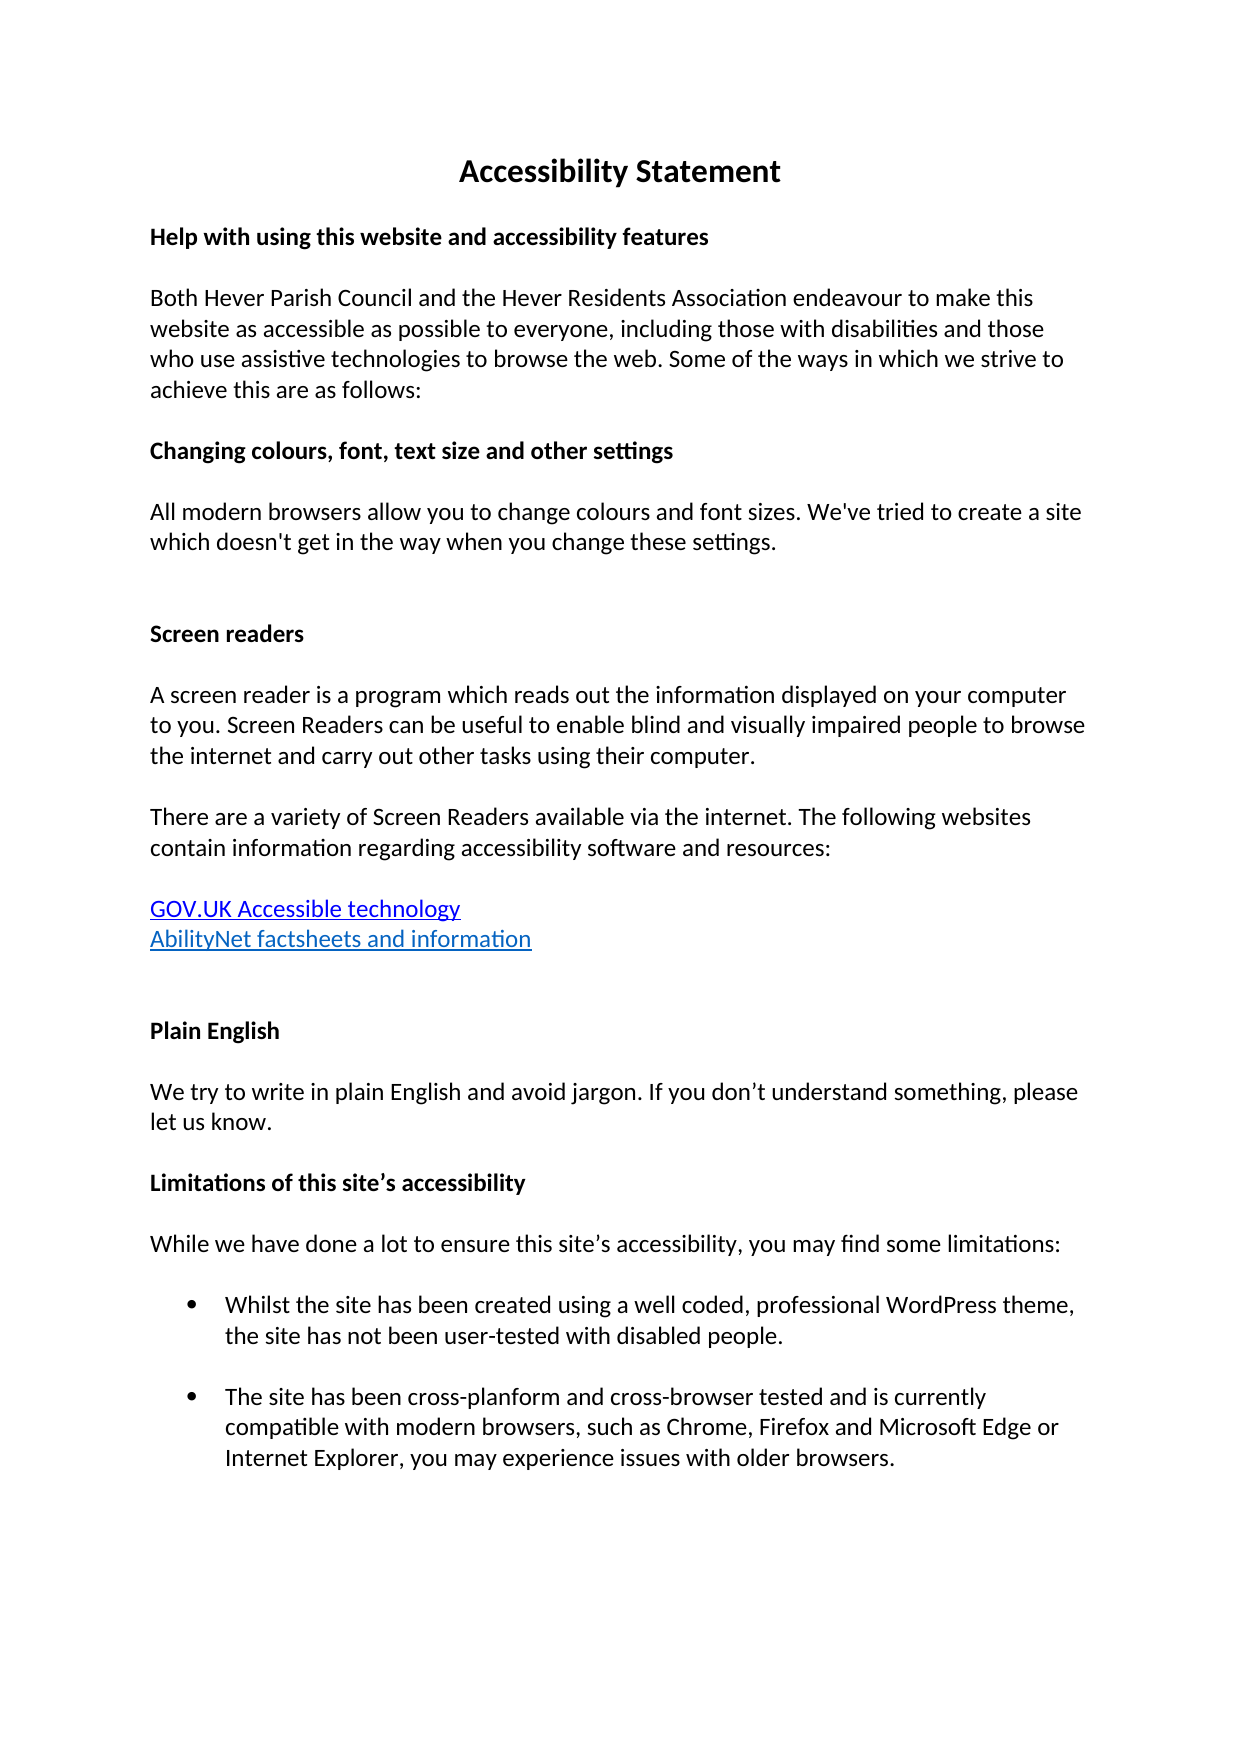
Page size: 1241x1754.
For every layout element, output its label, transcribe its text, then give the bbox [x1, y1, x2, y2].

text A screen reader is a program which reads out the information displayed on your computer to you. Screen Readers can be useful to enable blind and visually impaired people to browse the internet and carry out other tasks using their computer. [150, 679, 1090, 771]
text All modern browsers allow you to change colours and font sizes. We've tried to create a site which doesn't get in the way when you change these settings. [150, 496, 1090, 557]
text GOV.UK Accessible technology [150, 893, 1090, 923]
list The site has been cross-planform and cross-browser tested and is currently compatible with modern browsers, such as Chrome, Firefox and Microsoft Edge or Internet Explorer, you may experience issues with older browsers. [187, 1381, 1090, 1473]
text Accessibility Statement [150, 150, 1090, 191]
text There are a variety of Screen Readers available via the internet. The following websites contain information regarding accessibility software and resources: [150, 801, 1090, 862]
text We try to write in plain English and avoid jargon. If you don’t understand something, please let us know. [150, 1076, 1090, 1137]
text Help with using this website and accessibility features [150, 221, 1090, 252]
text AbilityNet factsheets and information [150, 923, 1090, 954]
text Limitations of this site’s accessibility [150, 1167, 1090, 1198]
text Screen readers [150, 618, 1090, 648]
list Whilst the site has been created using a well coded, professional WordPress theme, the site has not been user-tested with disabled people. [187, 1289, 1090, 1351]
text Changing colours, font, text size and other settings [150, 435, 1090, 465]
text Both Hever Parish Council and the Hever Residents Association endeavour to make this website as accessible as possible to everyone, including those with disabilities and those who use assistive technologies to browse the web. Some of the ways in which we strive to achieve this are as follows: [150, 282, 1090, 404]
text While we have done a lot to ensure this site’s accessibility, you may find some limitations: [150, 1228, 1090, 1259]
text Plain English [150, 1015, 1090, 1045]
